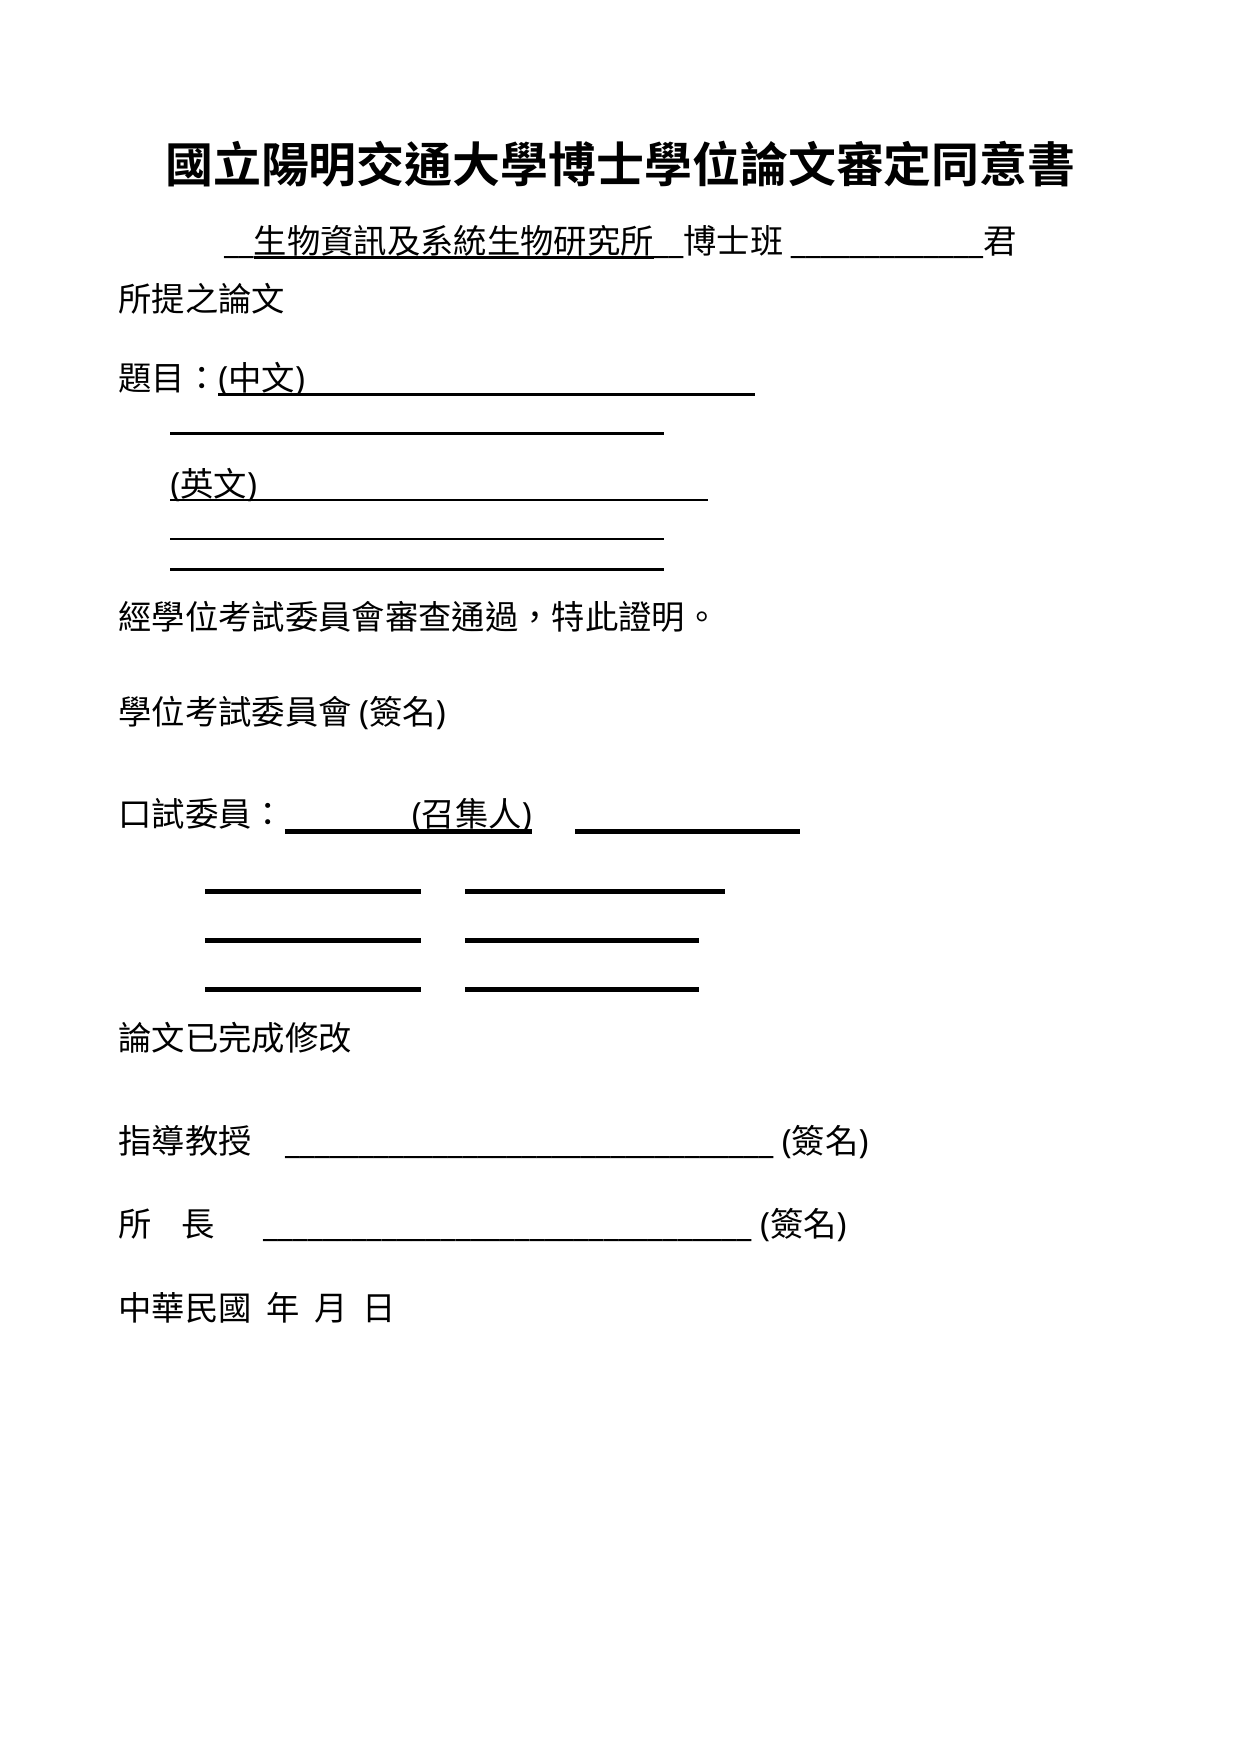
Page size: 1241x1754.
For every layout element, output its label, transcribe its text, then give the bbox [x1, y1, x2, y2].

text 所 長 _________________________________ (簽名) [118, 1170, 1122, 1253]
text 中華民國 年 月 日 [118, 1253, 1122, 1337]
text 指導教授 _________________________________ (簽名) [118, 1087, 1122, 1170]
text 口試委員： (召集人) [118, 760, 1122, 843]
text 經學位考試委員會審查通過，特此證明。 [118, 591, 1122, 639]
text 論文已完成修改 [118, 1020, 1122, 1058]
text 題目：(中文) [118, 331, 1122, 406]
text 國立陽明交通大學博士學位論文審定同意書 [118, 127, 1122, 196]
text (英文) [118, 436, 1122, 511]
text __生物資訊及系統生物研究所__博士班 _____________君 [118, 215, 1122, 263]
text 學位考試委員會 (簽名) [118, 658, 1122, 741]
text 所提之論文 [118, 273, 1122, 321]
